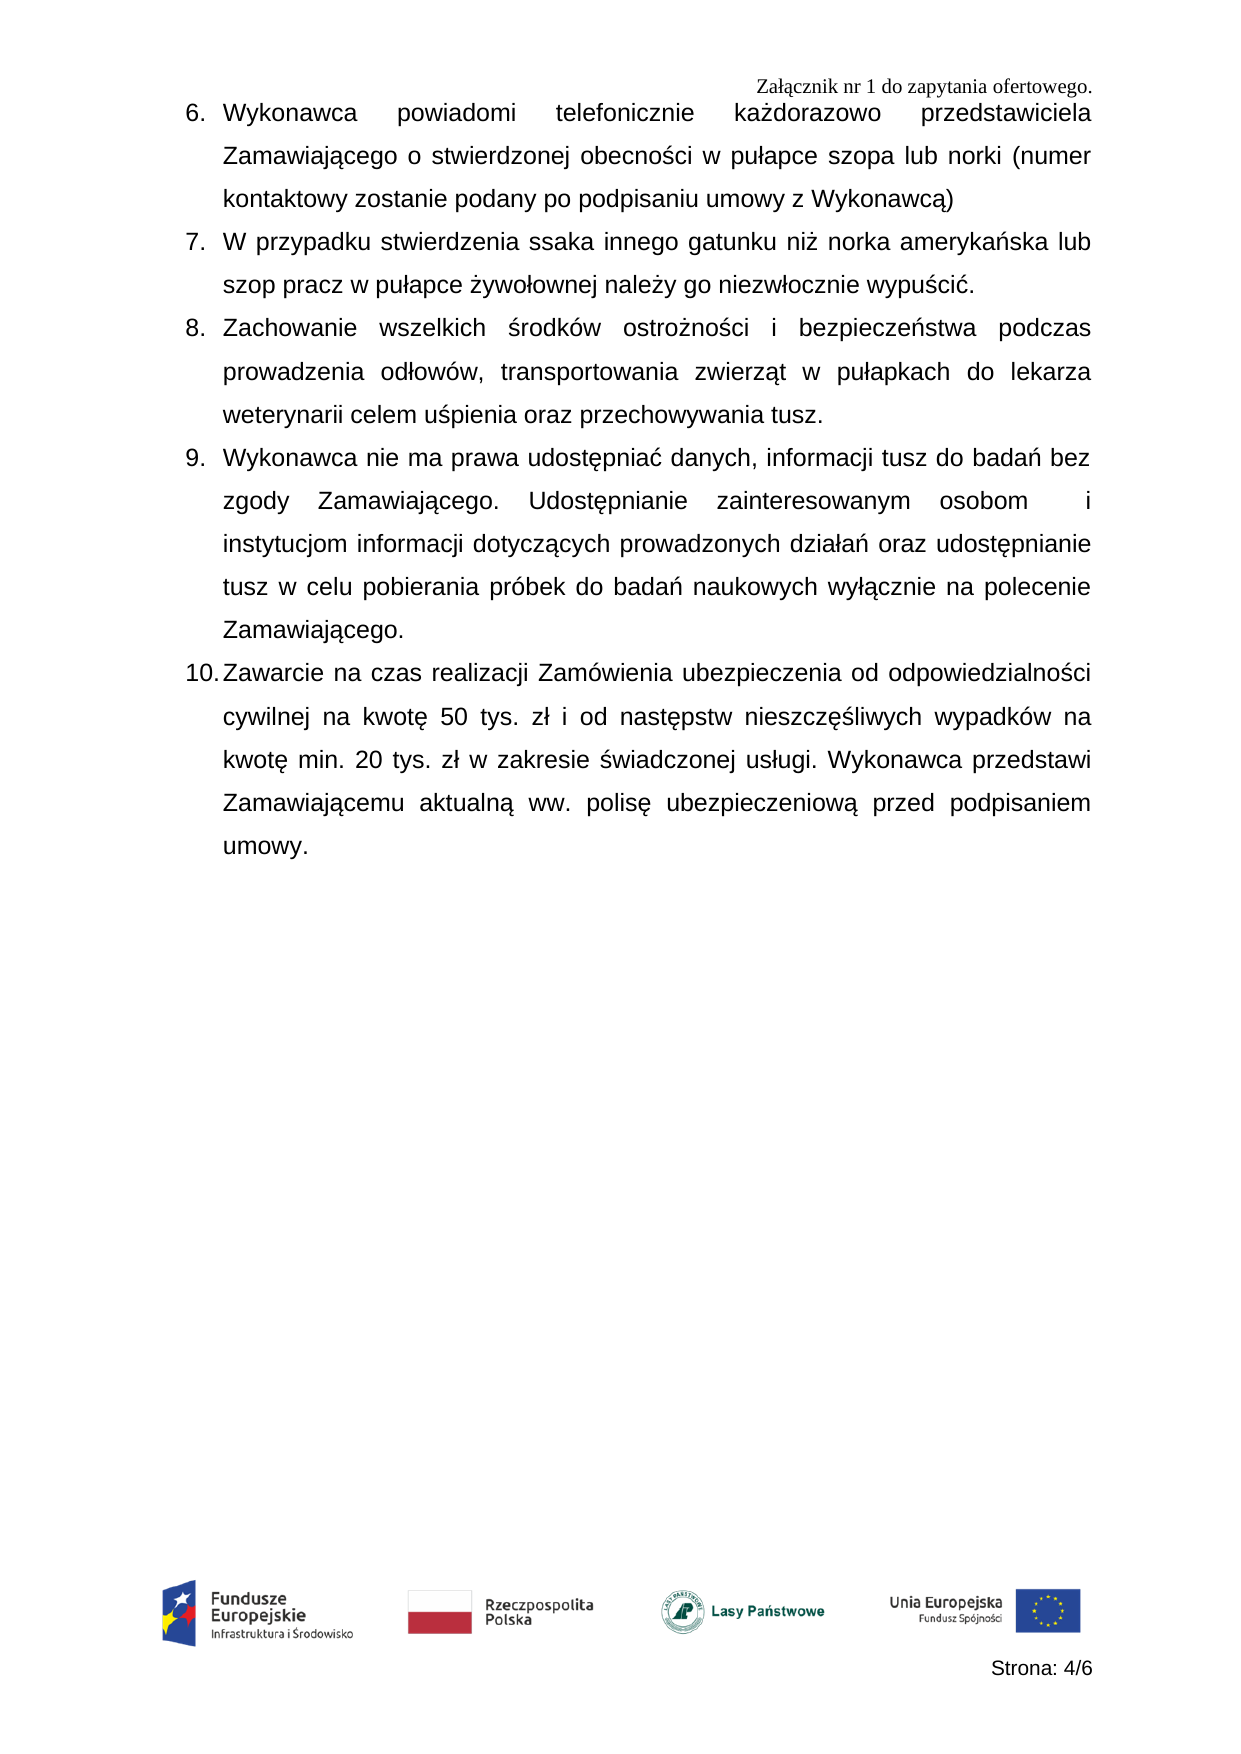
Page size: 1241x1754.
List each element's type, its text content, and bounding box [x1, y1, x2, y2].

list Wykonawca powiadomi telefonicznie każdorazowo przedstawiciela Zamawiającego o stwierdzonej obecności w pułapce szopa lub norki (numer kontaktowy zostanie podany po podpisaniu umowy z Wykonawcą) [185, 98, 1092, 213]
list Zachowanie wszelkich środków ostrożności i bezpieczeństwa podczas prowadzenia odłowów, transportowania zwierząt w pułapkach do lekarza weterynarii celem uśpienia oraz przechowywania tusz. [185, 313, 1092, 428]
list Zawarcie na czas realizacji Zamówienia ubezpieczenia od odpowiedzialności cywilnej na kwotę 50 tys. zł i od następstw nieszczęśliwych wypadków na kwotę min. 20 tys. zł w zakresie świadczonej usługi. Wykonawca przedstawi Zamawiającemu aktualną ww. polisę ubezpieczeniową przed podpisaniem umowy. [185, 658, 1092, 860]
picture [147, 1570, 1093, 1657]
list W przypadku stwierdzenia ssaka innego gatunku niż norka amerykańska lub szop pracz w pułapce żywołownej należy go niezwłocznie wypuścić. [185, 227, 1092, 299]
list Wykonawca nie ma prawa udostępniać danych, informacji tusz do badań bez zgody Zamawiającego. Udostępnianie zainteresowanym osobom i instytucjom informacji dotyczących prowadzonych działań oraz udostępnianie tusz w celu pobierania próbek do badań naukowych wyłącznie na polecenie Zamawiającego. [185, 443, 1092, 644]
